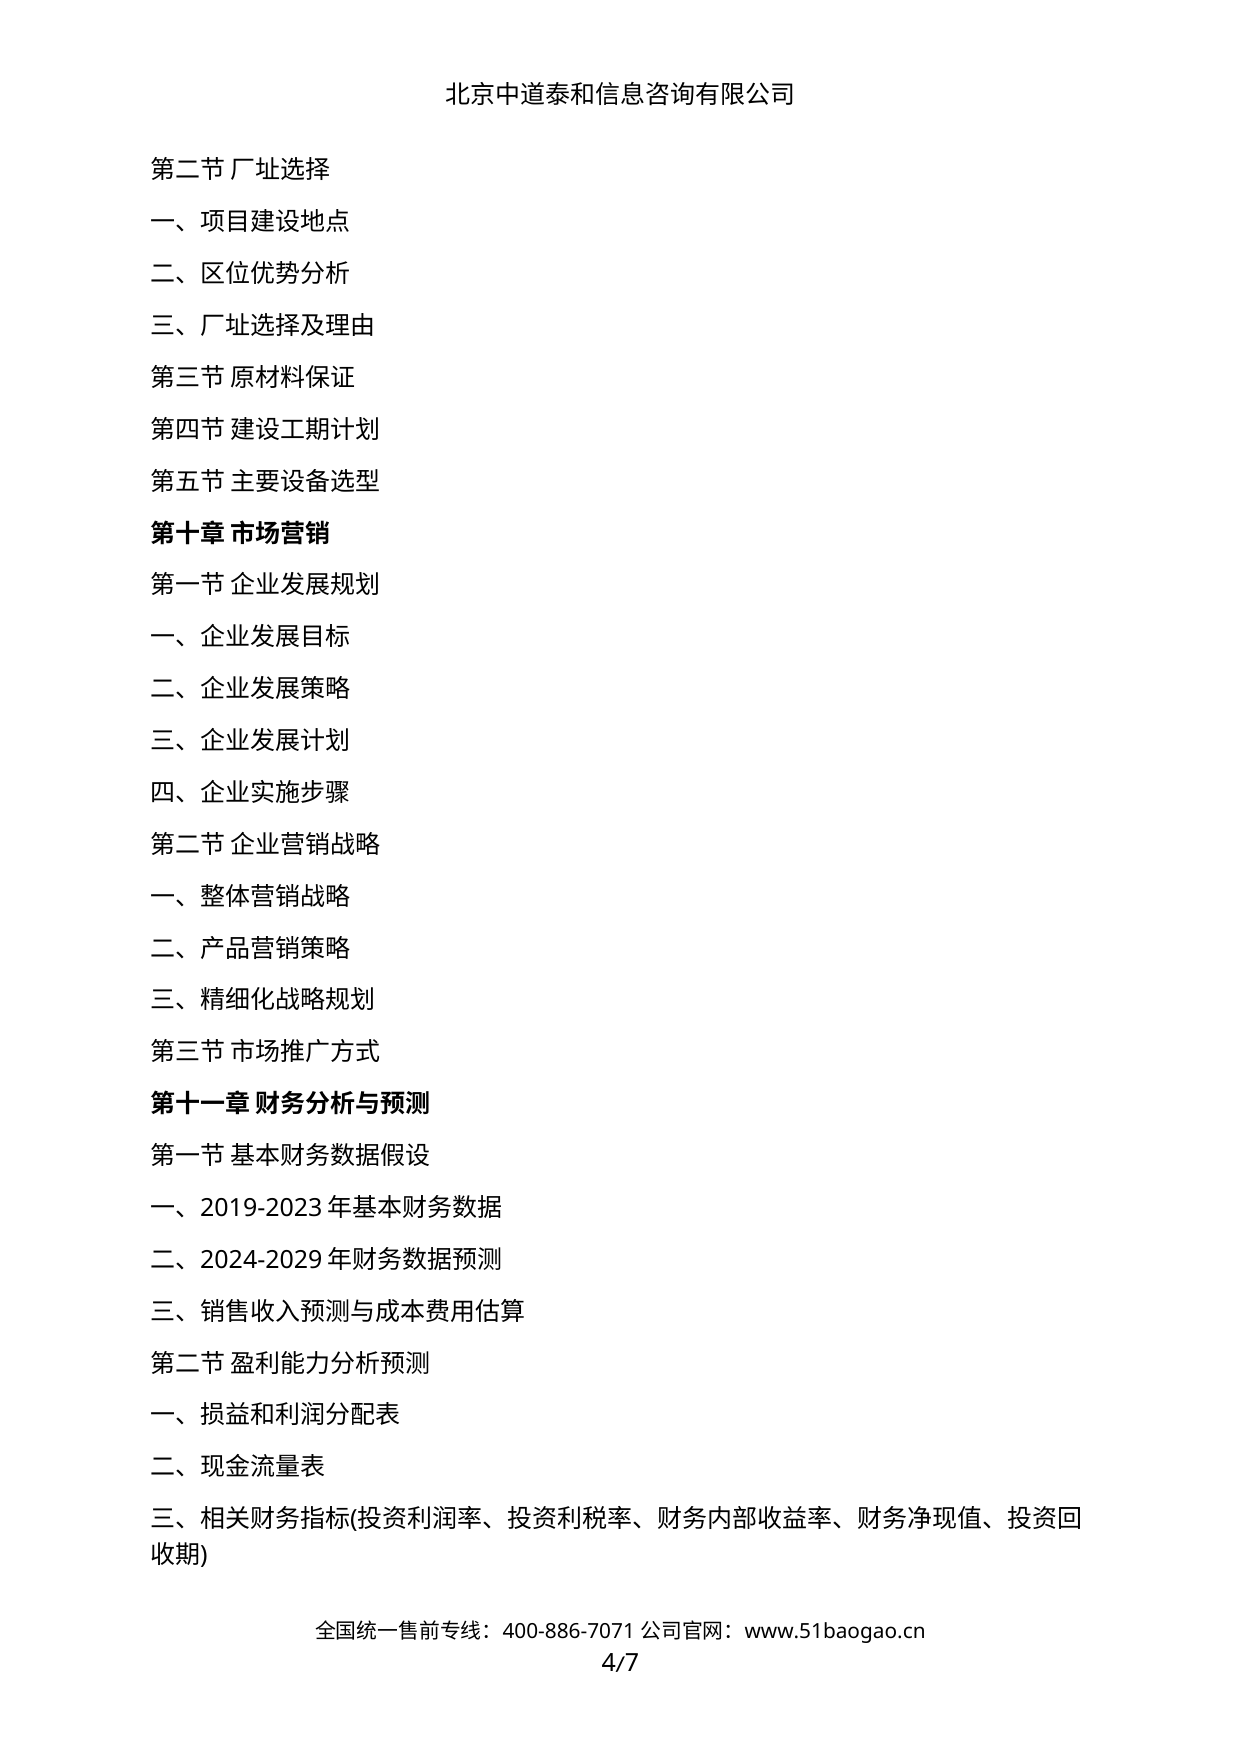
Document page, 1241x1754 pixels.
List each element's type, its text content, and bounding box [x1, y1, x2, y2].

text 三、厂址选择及理由 [150, 306, 1090, 342]
text 二、区位优势分析 [150, 254, 1090, 290]
text 二、产品营销策略 [150, 928, 1090, 964]
text 二、现金流量表 [150, 1447, 1090, 1483]
text 第十一章 财务分析与预测 [150, 1084, 1090, 1120]
text 第四节 建设工期计划 [150, 409, 1090, 446]
text 三、企业发展计划 [150, 721, 1090, 757]
text 一、整体营销战略 [150, 876, 1090, 912]
text 第二节 盈利能力分析预测 [150, 1343, 1090, 1379]
text 第五节 主要设备选型 [150, 461, 1090, 497]
text 一、企业发展目标 [150, 617, 1090, 653]
text 四、企业实施步骤 [150, 772, 1090, 809]
text 二、企业发展策略 [150, 669, 1090, 705]
text 二、2024-2029年财务数据预测 [150, 1239, 1090, 1276]
text 三、销售收入预测与成本费用估算 [150, 1291, 1090, 1327]
text 第一节 企业发展规划 [150, 565, 1090, 601]
text 第三节 原材料保证 [150, 357, 1090, 394]
text 一、项目建设地点 [150, 202, 1090, 238]
text 第二节 企业营销战略 [150, 824, 1090, 861]
text 三、相关财务指标(投资利润率、投资利税率、财务内部收益率、财务净现值、投资回收期) [150, 1499, 1090, 1571]
text 第二节 厂址选择 [150, 150, 1090, 186]
text 第十章 市场营销 [150, 513, 1090, 549]
text 第一节 基本财务数据假设 [150, 1136, 1090, 1172]
text 一、2019-2023年基本财务数据 [150, 1187, 1090, 1224]
text 一、损益和利润分配表 [150, 1395, 1090, 1431]
text 三、精细化战略规划 [150, 980, 1090, 1016]
text 第三节 市场推广方式 [150, 1032, 1090, 1068]
